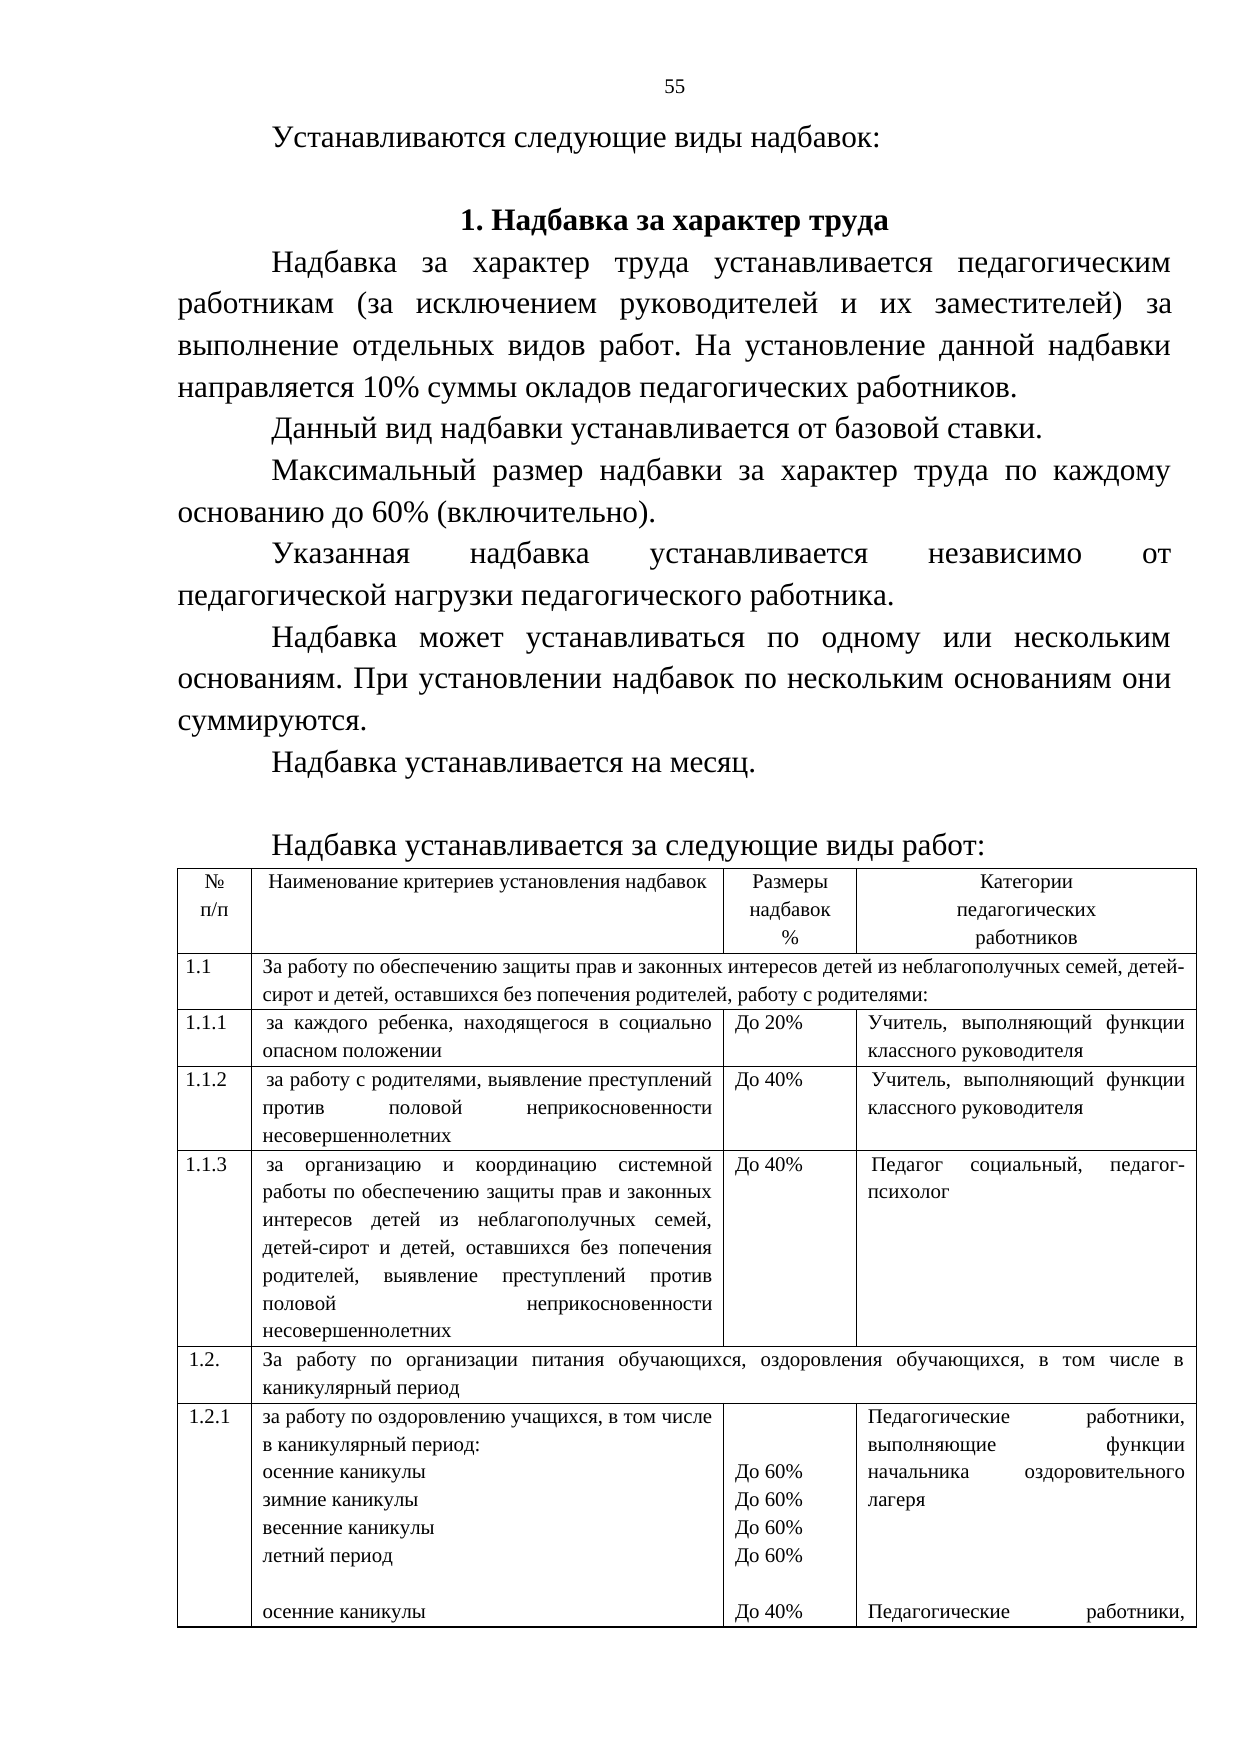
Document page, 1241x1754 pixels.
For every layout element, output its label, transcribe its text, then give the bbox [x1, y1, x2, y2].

table_cell До 40% [724, 1067, 856, 1150]
text Надбавка устанавливается за следующие виды работ: [177, 826, 1172, 862]
table_cell За работу по организации питания обучающихся, оздоровления обучающихся, в том числе в каникулярный период [252, 1347, 1196, 1403]
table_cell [252, 1404, 723, 1626]
text Надбавка за характер труда устанавливается педагогическим работникам (за исключением руководителей и их заместителей) за выполнение отдельных видов работ. На установление данной надбавки направляется 10% суммы окладов педагогических работников. [177, 243, 1172, 404]
table_cell за организацию и координацию системной работы по обеспечению защиты прав и законных интересов детей из неблагополучных семей, детей-сирот и детей, оставшихся без попечения родителей, выявление преступлений против половой неприкосновенности несовершеннолетних [252, 1151, 723, 1346]
table_cell Педагог социальный, педагог-психолог [857, 1151, 1196, 1346]
text Указанная надбавка устанавливается независимо от педагогической нагрузки педагогического работника. [177, 535, 1172, 612]
table_cell 1.1 [178, 954, 251, 1009]
table_cell Учитель, выполняющий функции классного руководителя [857, 1067, 1196, 1150]
table_cell До 40% [724, 1151, 856, 1346]
table_cell 1.1.2 [178, 1067, 251, 1150]
text Данный вид надбавки устанавливается от базовой ставки. [177, 410, 1172, 446]
text Надбавка устанавливается на месяц. [177, 743, 1172, 779]
table_cell 1.2. [178, 1347, 251, 1403]
table_cell за каждого ребенка, находящегося в социально опасном положении [252, 1010, 723, 1066]
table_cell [724, 1404, 856, 1626]
table_header № п/п [178, 869, 251, 953]
table_cell за работу с родителями, выявление преступлений против половой неприкосновенности несовершеннолетних [252, 1067, 723, 1150]
table_cell Учитель, выполняющий функции классного руководителя [857, 1010, 1196, 1066]
table_header Размеры надбавок % [724, 869, 856, 953]
table_cell До 20% [724, 1010, 856, 1066]
table_cell 1.2.1 [178, 1404, 251, 1626]
table_header Наименование критериев установления надбавок [252, 869, 723, 953]
table_cell 1.1.3 [178, 1151, 251, 1346]
table_cell За работу по обеспечению защиты прав и законных интересов детей из неблагополучных семей, детей-сирот и детей, оставшихся без попечения родителей, работу с родителями: [252, 954, 1196, 1009]
text Надбавка может устанавливаться по одному или нескольким основаниям. При установлении надбавок по нескольким основаниям они суммируются. [177, 618, 1172, 737]
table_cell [857, 1404, 1196, 1626]
table_header Категории педагогических работников [857, 869, 1196, 953]
text Максимальный размер надбавки за характер труда по каждому основанию до 60% (включительно). [177, 451, 1172, 529]
table_cell 1.1.1 [178, 1010, 251, 1066]
text Устанавливаются следующие виды надбавок: [177, 118, 1172, 154]
text 1. Надбавка за характер труда [177, 201, 1172, 237]
